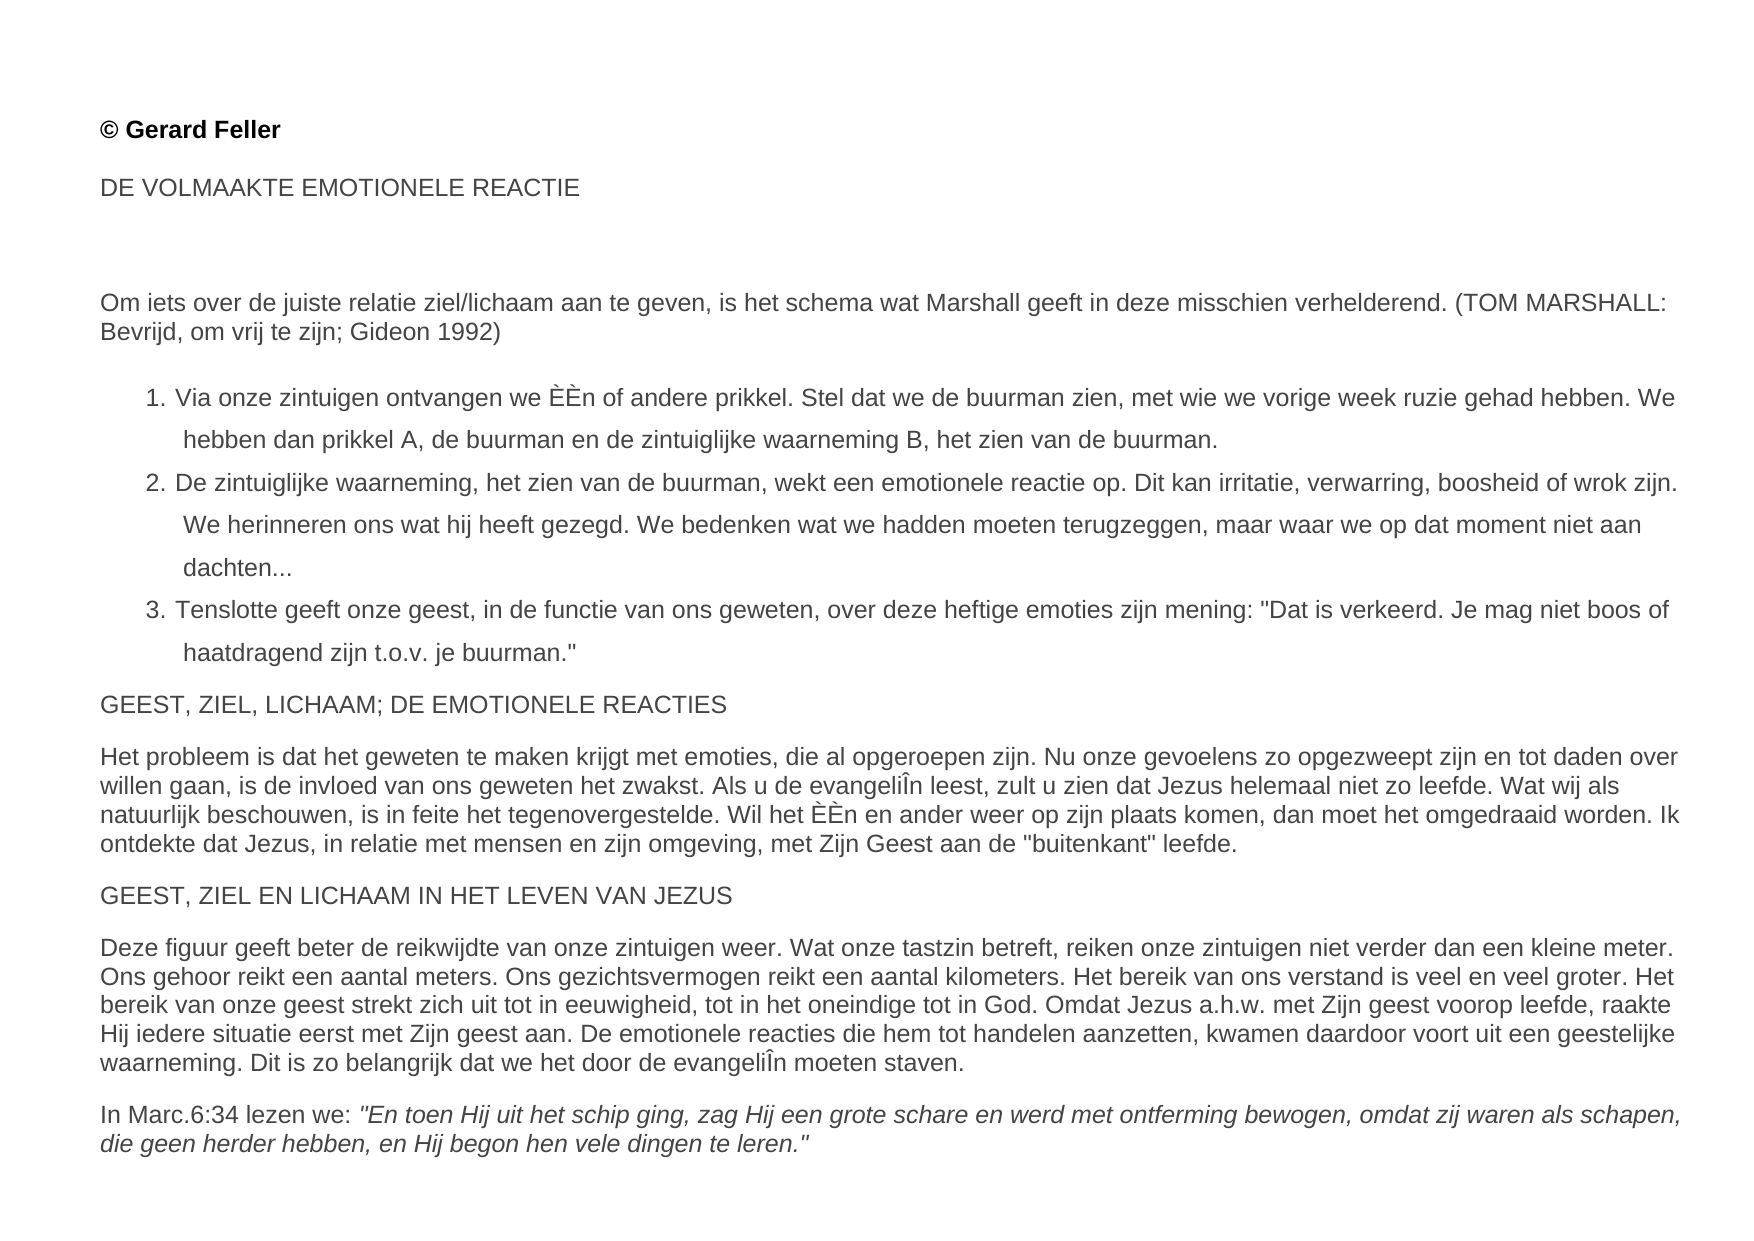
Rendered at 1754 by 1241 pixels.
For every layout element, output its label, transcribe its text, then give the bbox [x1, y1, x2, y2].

text DE VOLMAAKTE EMOTIONELE REACTIE [100, 172, 1708, 201]
text © Gerard Feller [100, 114, 1708, 143]
text In Marc.6:34 lezen we: "En toen Hij uit het schip ging, zag Hij een grote schare en werd met ontferming bewogen, omdat zij waren als schapen, die geen herder hebben, en Hij begon hen vele dingen te leren." [100, 1100, 1708, 1158]
list Via onze zintuigen ontvangen we ÈÈn of andere prikkel. Stel dat we de buurman zien, met wie we vorige week ruzie gehad hebben. We hebben dan prikkel A, de buurman en de zintuiglijke waarneming B, het zien van de buurman. [145, 369, 1708, 454]
list Tenslotte geeft onze geest, in de functie van ons geweten, over deze heftige emoties zijn mening: "Dat is verkeerd. Je mag niet boos of haatdragend zijn t.o.v. je buurman." [145, 582, 1708, 667]
text Om iets over de juiste relatie ziel/lichaam aan te geven, is het schema wat Marshall geeft in deze misschien verhelderend. (TOM MARSHALL: Bevrijd, om vrij te zijn; Gideon 1992) [100, 288, 1708, 346]
text Het probleem is dat het geweten te maken krijgt met emoties, die al opgeroepen zijn. Nu onze gevoelens zo opgezweept zijn en tot daden over willen gaan, is de invloed van ons geweten het zwakst. Als u de evangeliÎn leest, zult u zien dat Jezus helemaal niet zo leefde. Wat wij als natuurlijk beschouwen, is in feite het tegenovergestelde. Wil het ÈÈn en ander weer op zijn plaats komen, dan moet het omgedraaid worden. Ik ontdekte dat Jezus, in relatie met mensen en zijn omgeving, met Zijn Geest aan de "buitenkant" leefde. [100, 742, 1708, 857]
text Deze figuur geeft beter de reikwijdte van onze zintuigen weer. Wat onze tastzin betreft, reiken onze zintuigen niet verder dan een kleine meter. Ons gehoor reikt een aantal meters. Ons gezichtsvermogen reikt een aantal kilometers. Het bereik van ons verstand is veel en veel groter. Het bereik van onze geest strekt zich uit tot in eeuwigheid, tot in het oneindige tot in God. Omdat Jezus a.h.w. met Zijn geest voorop leefde, raakte Hij iedere situatie eerst met Zijn geest aan. De emotionele reacties die hem tot handelen aanzetten, kwamen daardoor voort uit een geestelijke waarneming. Dit is zo belangrijk dat we het door de evangeliÎn moeten staven. [100, 933, 1708, 1077]
list De zintuiglijke waarneming, het zien van de buurman, wekt een emotionele reactie op. Dit kan irritatie, verwarring, boosheid of wrok zijn. We herinneren ons wat hij heeft gezegd. We bedenken wat we hadden moeten terugzeggen, maar waar we op dat moment niet aan dachten... [145, 454, 1708, 582]
text GEEST, ZIEL EN LICHAAM IN HET LEVEN VAN JEZUS [100, 881, 1708, 909]
text GEEST, ZIEL, LICHAAM; DE EMOTIONELE REACTIES [100, 690, 1708, 719]
